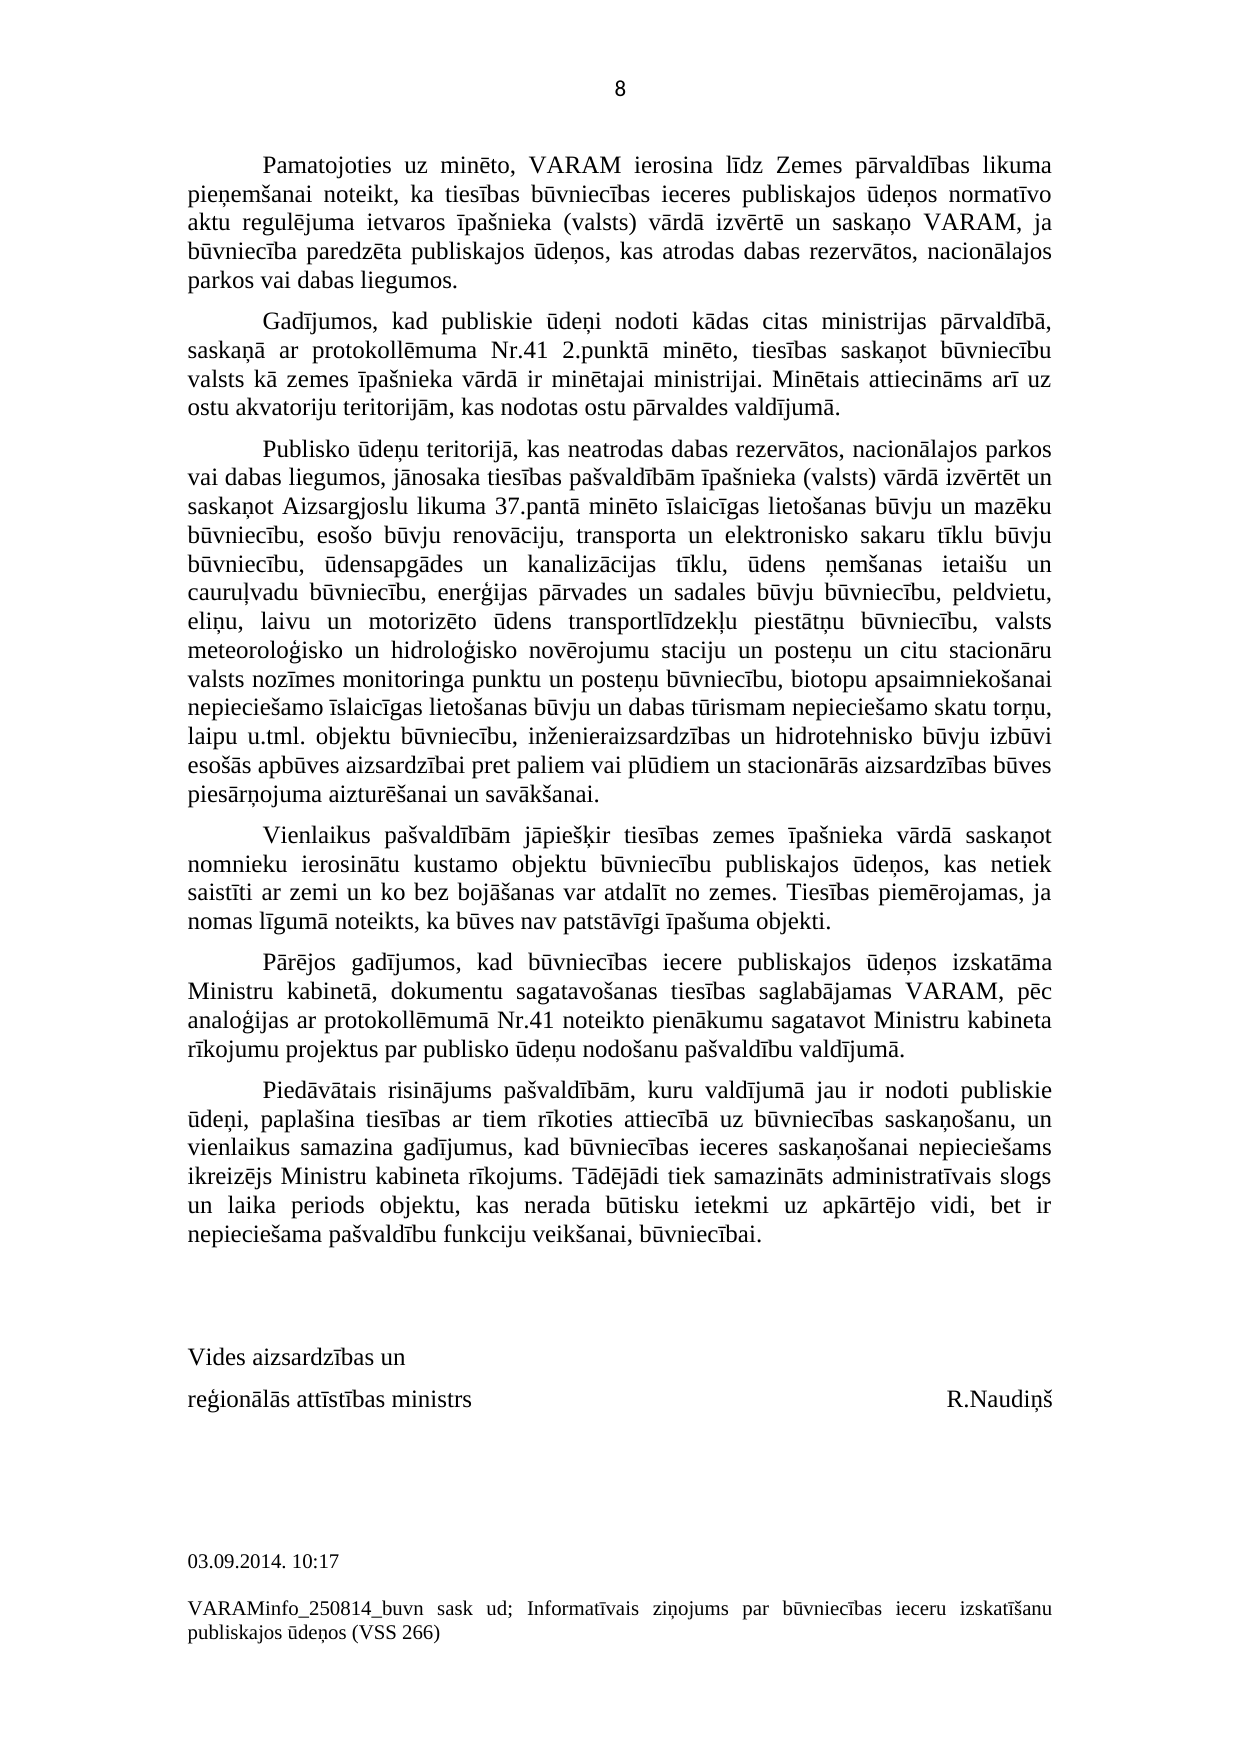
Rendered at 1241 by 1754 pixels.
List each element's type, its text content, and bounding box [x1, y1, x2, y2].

text Vides aizsardzības un [187, 1342, 1053, 1371]
text Vienlaikus pašvaldībām jāpiešķir tiesības zemes īpašnieka vārdā saskaņot nomnieku ierosinātu kustamo objektu būvniecību publiskajos ūdeņos, kas netiek saistīti ar zemi un ko bez bojāšanas var atdalīt no zemes. Tiesības piemērojamas, ja nomas līgumā noteikts, ka būves nav patstāvīgi īpašuma objekti. [187, 820, 1053, 935]
text Pamatojoties uz minēto, VARAM ierosina līdz Zemes pārvaldības likuma pieņemšanai noteikt, ka tiesības būvniecības ieceres publiskajos ūdeņos normatīvo aktu regulējuma ietvaros īpašnieka (valsts) vārdā izvērtē un saskaņo VARAM, ja būvniecība paredzēta publiskajos ūdeņos, kas atrodas dabas rezervātos, nacionālajos parkos vai dabas liegumos. [187, 150, 1053, 294]
text Piedāvātais risinājums pašvaldībām, kuru valdījumā jau ir nodoti publiskie ūdeņi, paplašina tiesības ar tiem rīkoties attiecībā uz būvniecības saskaņošanu, un vienlaikus samazina gadījumus, kad būvniecības ieceres saskaņošanai nepieciešams ikreizējs Ministru kabineta rīkojums. Tādējādi tiek samazināts administratīvais slogs un laika periods objektu, kas nerada būtisku ietekmi uz apkārtējo vidi, bet ir nepieciešama pašvaldību funkciju veikšanai, būvniecībai. [187, 1075, 1053, 1247]
text 27.08.2014. 10:12 [187, 1549, 1053, 1573]
text Pārējos gadījumos, kad būvniecības iecere publiskajos ūdeņos izskatāma Ministru kabinetā, dokumentu sagatavošanas tiesības saglabājamas VARAM, pēc analoģijas ar protokollēmumā Nr.41 noteikto pienākumu sagatavot Ministru kabineta rīkojumu projektus par publisko ūdeņu nodošanu pašvaldību valdījumā. [187, 947, 1053, 1062]
text Publisko ūdeņu teritorijā, kas neatrodas dabas rezervātos, nacionālajos parkos vai dabas liegumos, jānosaka tiesības pašvaldībām īpašnieka (valsts) vārdā izvērtēt un saskaņot Aizsargjoslu likuma 37.pantā minēto īslaicīgas lietošanas būvju un mazēku būvniecību, esošo būvju renovāciju, transporta un elektronisko sakaru tīklu būvju būvniecību, ūdensapgādes un kanalizācijas tīklu, ūdens ņemšanas ietaišu un cauruļvadu būvniecību, enerģijas pārvades un sadales būvju būvniecību, peldvietu, eliņu, laivu un motorizēto ūdens transportlīdzekļu piestātņu būvniecību, valsts meteoroloģisko un hidroloģisko novērojumu staciju un posteņu un citu stacionāru valsts nozīmes monitoringa punktu un posteņu būvniecību, biotopu apsaimniekošanai nepieciešamo īslaicīgas lietošanas būvju un dabas tūrismam nepieciešamo skatu torņu, laipu u.tml. objektu būvniecību, inženieraizsardzības un hidrotehnisko būvju izbūvi esošās apbūves aizsardzībai pret paliem vai plūdiem un stacionārās aizsardzības būves piesārņojuma aizturēšanai un savākšanai. [187, 434, 1053, 807]
text Gadījumos, kad publiskie ūdeņi nodoti kādas citas ministrijas pārvaldībā, saskaņā ar protokollēmuma Nr.41 2.punktā minēto, tiesības saskaņot būvniecību valsts kā zemes īpašnieka vārdā ir minētajai ministrijai. Minētais attiecināms arī uz ostu akvatoriju teritorijām, kas nodotas ostu pārvaldes valdījumā. [187, 306, 1053, 421]
text reģionālās attīstības ministrs R.Naudiņš [187, 1384, 1053, 1412]
